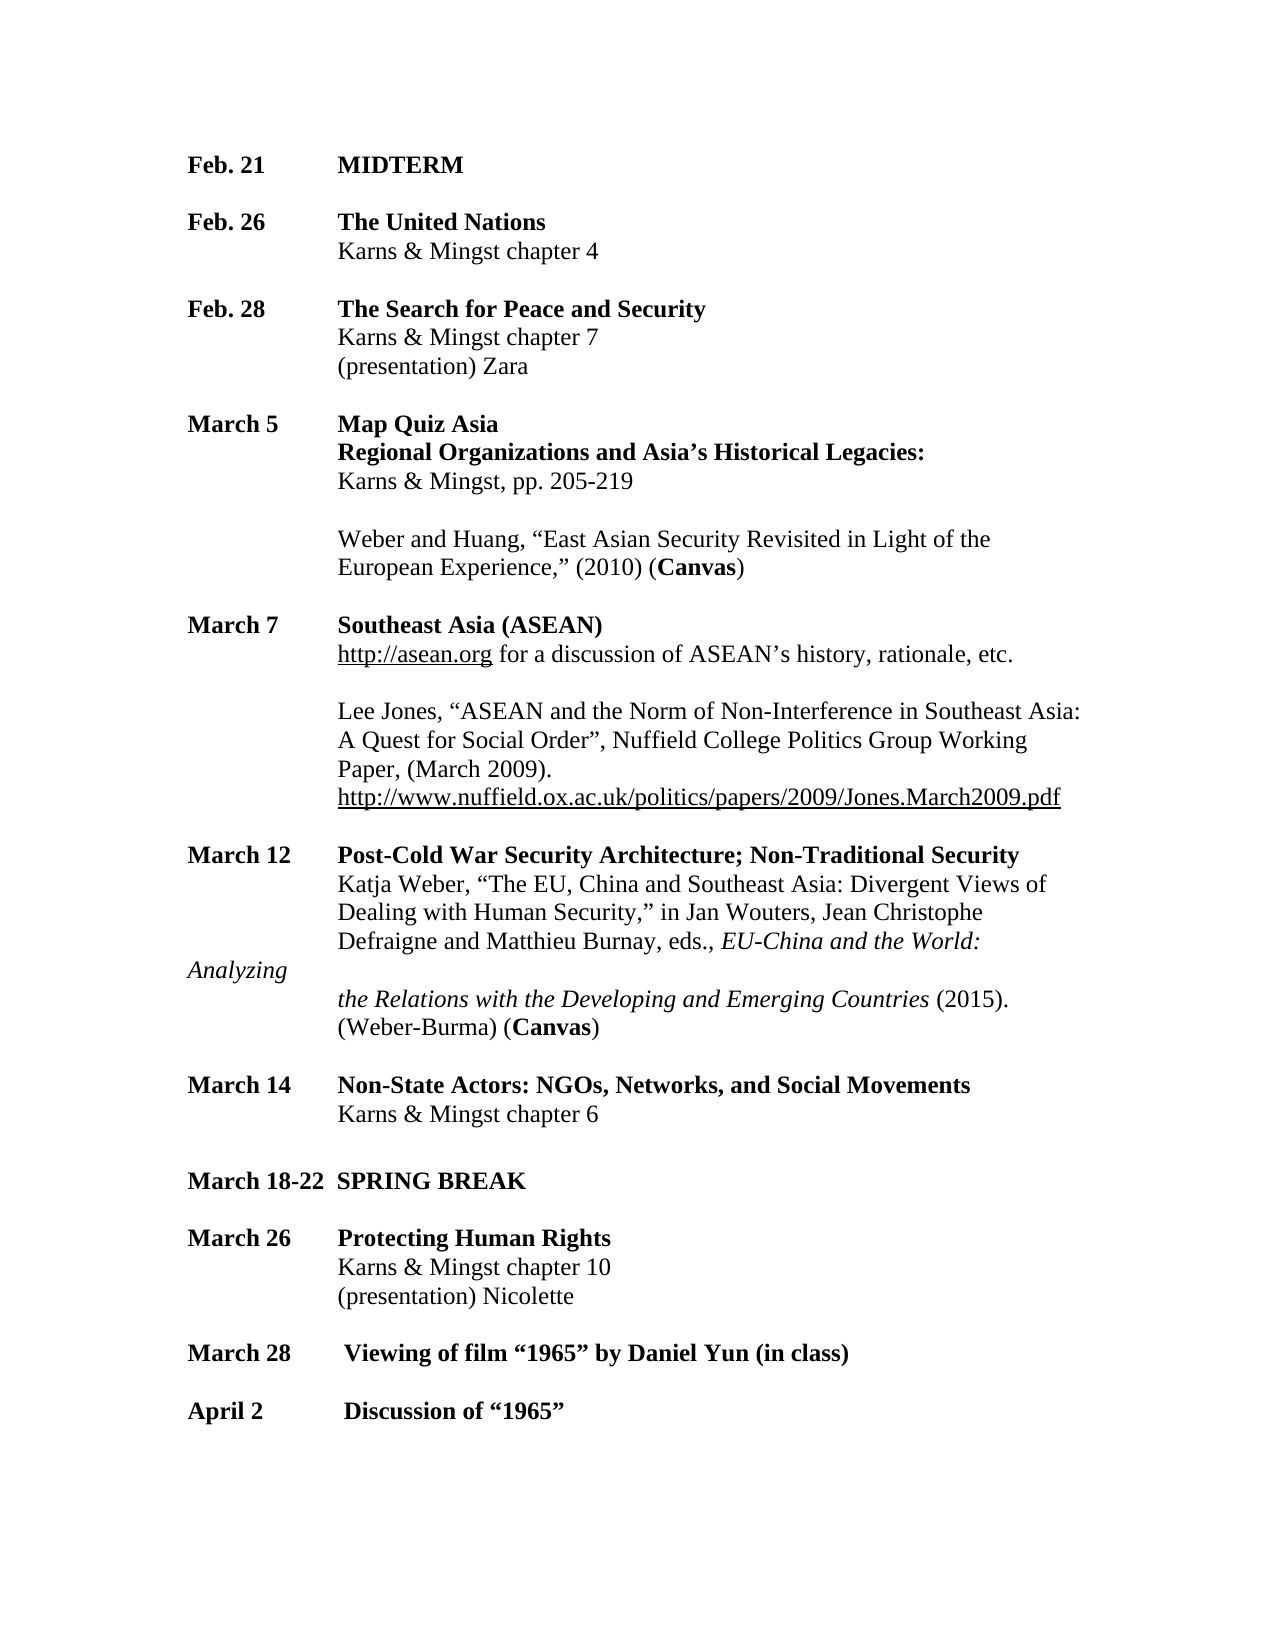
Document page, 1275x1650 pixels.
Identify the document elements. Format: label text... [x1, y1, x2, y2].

text March 28 Viewing of film “1965” by Daniel Yun (in class) [187, 1338, 1087, 1367]
text March 7 Southeast Asia (ASEAN) [187, 610, 1087, 639]
text Feb. 26 The United Nations [187, 207, 1087, 236]
title Regional Organizations and Asia’s Historical Legacies: [187, 437, 1087, 466]
text March 26 Protecting Human Rights [187, 1223, 1087, 1252]
text Lee Jones, “ASEAN and the Norm of Non-Interference in Southeast Asia: [187, 696, 1087, 725]
text European Experience,” (2010) (Canvas) [262, 552, 1087, 581]
text Paper, (March 2009). [187, 754, 1087, 782]
title http://asean.org for a discussion of ASEAN’s history, rationale, etc. [187, 639, 1087, 667]
text (presentation) Zara [187, 351, 1087, 380]
text Feb. 21 MIDTERM [187, 150, 1087, 179]
text A Quest for Social Order”, Nuffield College Politics Group Working [187, 725, 1087, 754]
text Feb. 28 The Search for Peace and Security [187, 294, 1087, 322]
text April 2 Discussion of “1965” [187, 1396, 1087, 1424]
text Dealing with Human Security,” in Jan Wouters, Jean Christophe [187, 897, 1087, 926]
text Karns & Mingst, pp. 205-219 [187, 466, 1087, 495]
text http://www.nuffield.ox.ac.uk/politics/papers/2009/Jones.March2009.pdf [187, 782, 1087, 811]
title March 18-22 SPRING BREAK [187, 1166, 1087, 1194]
title March 5 Map Quiz Asia [187, 409, 1087, 437]
text Katja Weber, “The EU, China and Southeast Asia: Divergent Views of [187, 869, 1087, 897]
text Karns & Mingst chapter 10 [187, 1252, 1087, 1281]
text Karns & Mingst chapter 6 [187, 1099, 1087, 1127]
text Defraigne and Matthieu Burnay, eds., EU-China and the World: Analyzing [187, 926, 1087, 984]
text (Weber-Burma) (Canvas) [187, 1012, 1087, 1041]
text Karns & Mingst chapter 4 [187, 236, 1087, 265]
text the Relations with the Developing and Emerging Countries (2015). [187, 984, 1087, 1012]
text (presentation) Nicolette [187, 1281, 1087, 1309]
title March 12 Post-Cold War Security Architecture; Non-Traditional Security [187, 840, 1087, 869]
text March 14 Non-State Actors: NGOs, Networks, and Social Movements [187, 1070, 1087, 1099]
text Weber and Huang, “East Asian Security Revisited in Light of the [262, 524, 1087, 552]
text Karns & Mingst chapter 7 [187, 322, 1087, 351]
